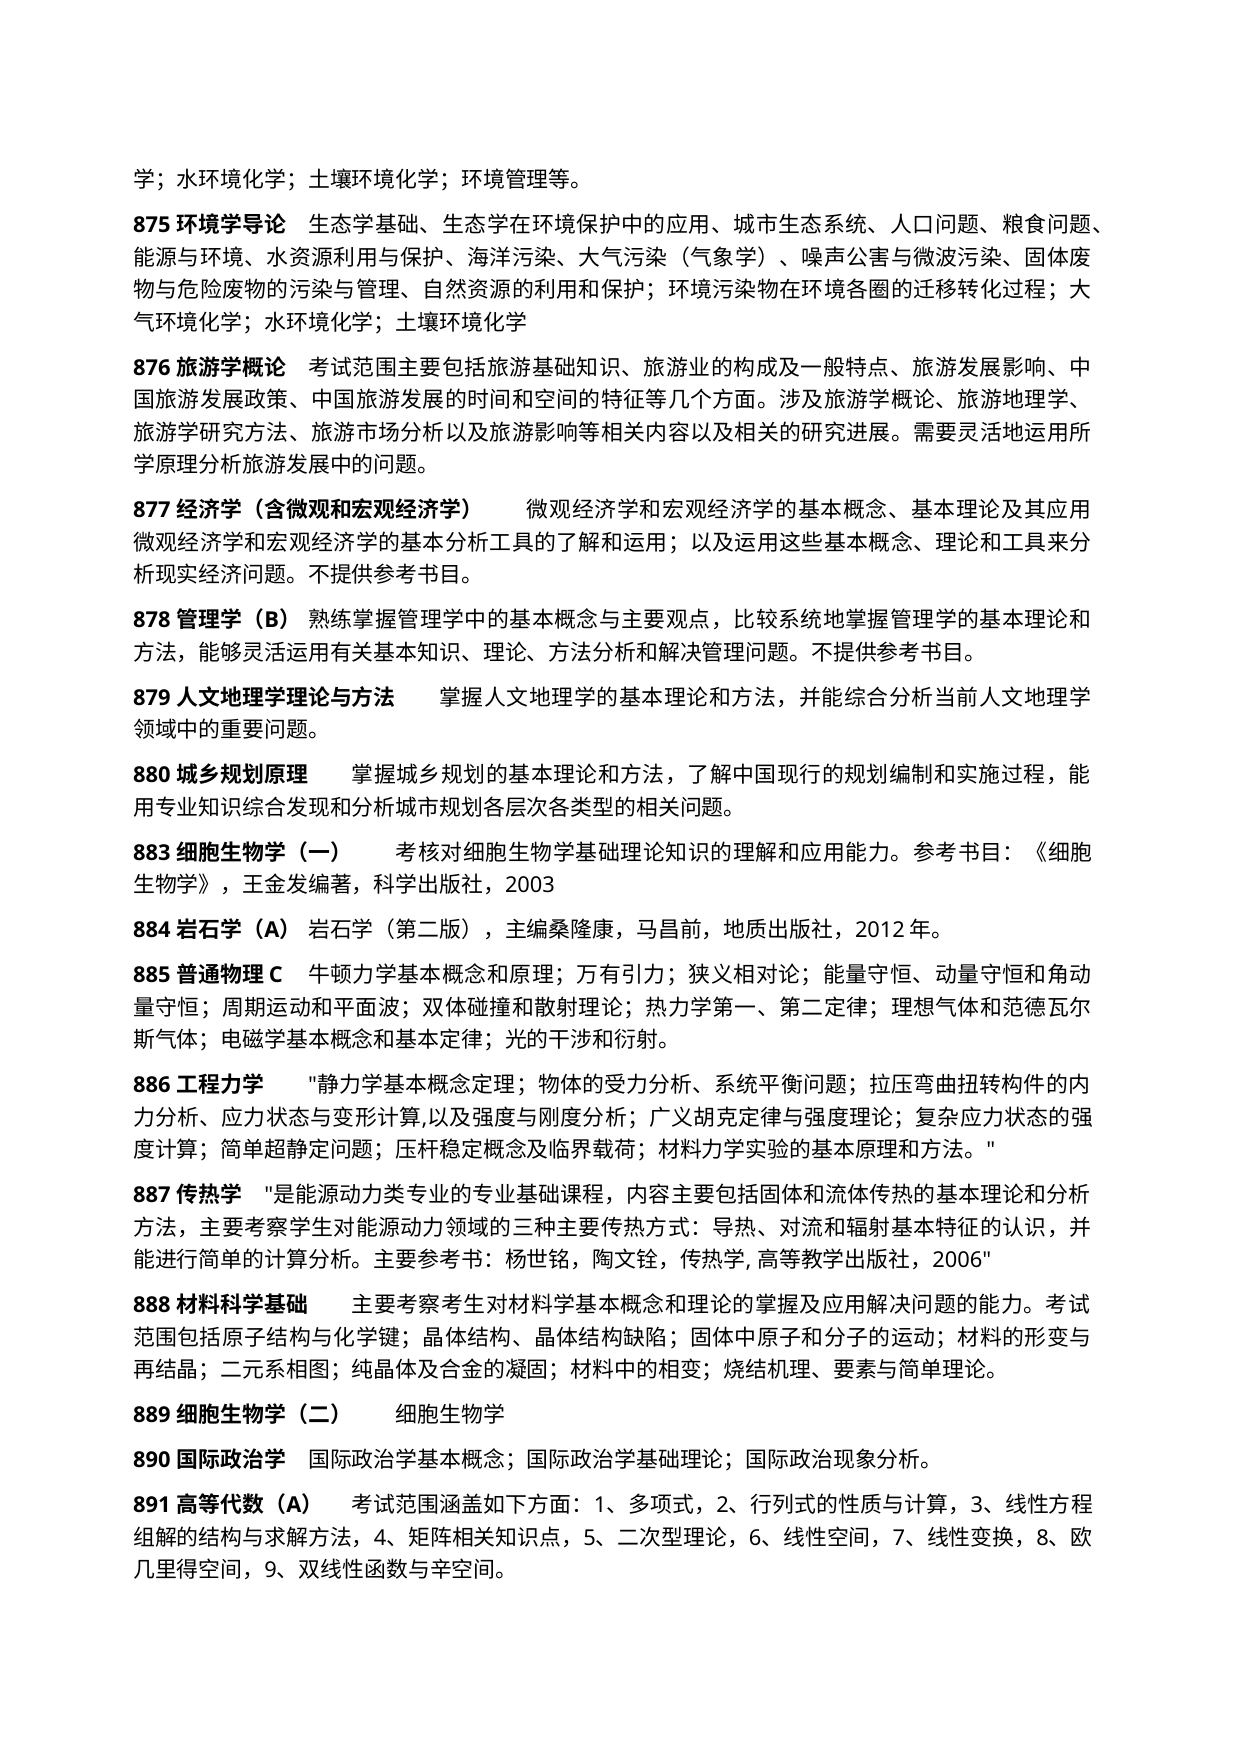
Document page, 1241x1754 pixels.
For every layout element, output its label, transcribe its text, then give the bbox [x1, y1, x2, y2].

text 886 工程力学 "静力学基本概念定理；物体的受力分析、系统平衡问题；拉压弯曲扭转构件的内力分析、应力状态与变形计算,以及强度与刚度分析；广义胡克定律与强度理论；复杂应力状态的强度计算；简单超静定问题；压杆稳定概念及临界载荷；材料力学实验的基本原理和方法。" [133, 1067, 1093, 1164]
text 885 普通物理C 牛顿力学基本概念和原理；万有引力；狭义相对论；能量守恒、动量守恒和角动量守恒；周期运动和平面波；双体碰撞和散射理论；热力学第一、第二定律；理想气体和范德瓦尔斯气体；电磁学基本概念和基本定律；光的干涉和衍射。 [133, 957, 1093, 1054]
text 880 城乡规划原理 掌握城乡规划的基本理论和方法，了解中国现行的规划编制和实施过程，能用专业知识综合发现和分析城市规划各层次各类型的相关问题。 [133, 757, 1093, 822]
text 888 材料科学基础 主要考察考生对材料学基本概念和理论的掌握及应用解决问题的能力。考试范围包括原子结构与化学键；晶体结构、晶体结构缺陷；固体中原子和分子的运动；材料的形变与再结晶；二元系相图；纯晶体及合金的凝固；材料中的相变；烧结机理、要素与简单理论。 [133, 1287, 1093, 1384]
text 891 高等代数（A） 考试范围涵盖如下方面：1、多项式，2、行列式的性质与计算，3、线性方程组解的结构与求解方法，4、矩阵相关知识点，5、二次型理论，6、线性空间，7、线性变换，8、欧几里得空间，9、双线性函数与辛空间。 [133, 1487, 1093, 1584]
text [133, 162, 1093, 194]
text 878 管理学（B） 熟练掌握管理学中的基本概念与主要观点，比较系统地掌握管理学的基本理论和方法，能够灵活运用有关基本知识、理论、方法分析和解决管理问题。不提供参考书目。 [133, 602, 1093, 667]
text 887 传热学 "是能源动力类专业的专业基础课程，内容主要包括固体和流体传热的基本理论和分析方法，主要考察学生对能源动力领域的三种主要传热方式：导热、对流和辐射基本特征的认识，并能进行简单的计算分析。主要参考书：杨世铭，陶文铨，传热学, 高等教学出版社，2006" [133, 1177, 1093, 1274]
text 875 环境学导论 生态学基础、生态学在环境保护中的应用、城市生态系统、人口问题、粮食问题、能源与环境、水资源利用与保护、海洋污染、大气污染（气象学）、噪声公害与微波污染、固体废物与危险废物的污染与管理、自然资源的利用和保护；环境污染物在环境各圈的迁移转化过程；大气环境化学；水环境化学；土壤环境化学 [133, 207, 1093, 337]
text 877 经济学（含微观和宏观经济学） 微观经济学和宏观经济学的基本概念、基本理论及其应用；微观经济学和宏观经济学的基本分析工具的了解和运用；以及运用这些基本概念、理论和工具来分析现实经济问题。不提供参考书目。 [133, 492, 1093, 589]
text 890 国际政治学 国际政治学基本概念；国际政治学基础理论；国际政治现象分析。 [133, 1442, 1093, 1474]
text 876 旅游学概论 考试范围主要包括旅游基础知识、旅游业的构成及一般特点、旅游发展影响、中国旅游发展政策、中国旅游发展的时间和空间的特征等几个方面。涉及旅游学概论、旅游地理学、旅游学研究方法、旅游市场分析以及旅游影响等相关内容以及相关的研究进展。需要灵活地运用所学原理分析旅游发展中的问题。 [133, 349, 1093, 479]
text 889 细胞生物学（二） 细胞生物学 [133, 1397, 1093, 1429]
text 884 岩石学（A） 岩石学（第二版），主编桑隆康，马昌前，地质出版社，2012年。 [133, 912, 1093, 944]
text 879 人文地理学理论与方法 掌握人文地理学的基本理论和方法，并能综合分析当前人文地理学领域中的重要问题。 [133, 679, 1093, 744]
text 883 细胞生物学（一） 考核对细胞生物学基础理论知识的理解和应用能力。参考书目：《细胞生物学》，王金发编著，科学出版社，2003 [133, 834, 1093, 899]
